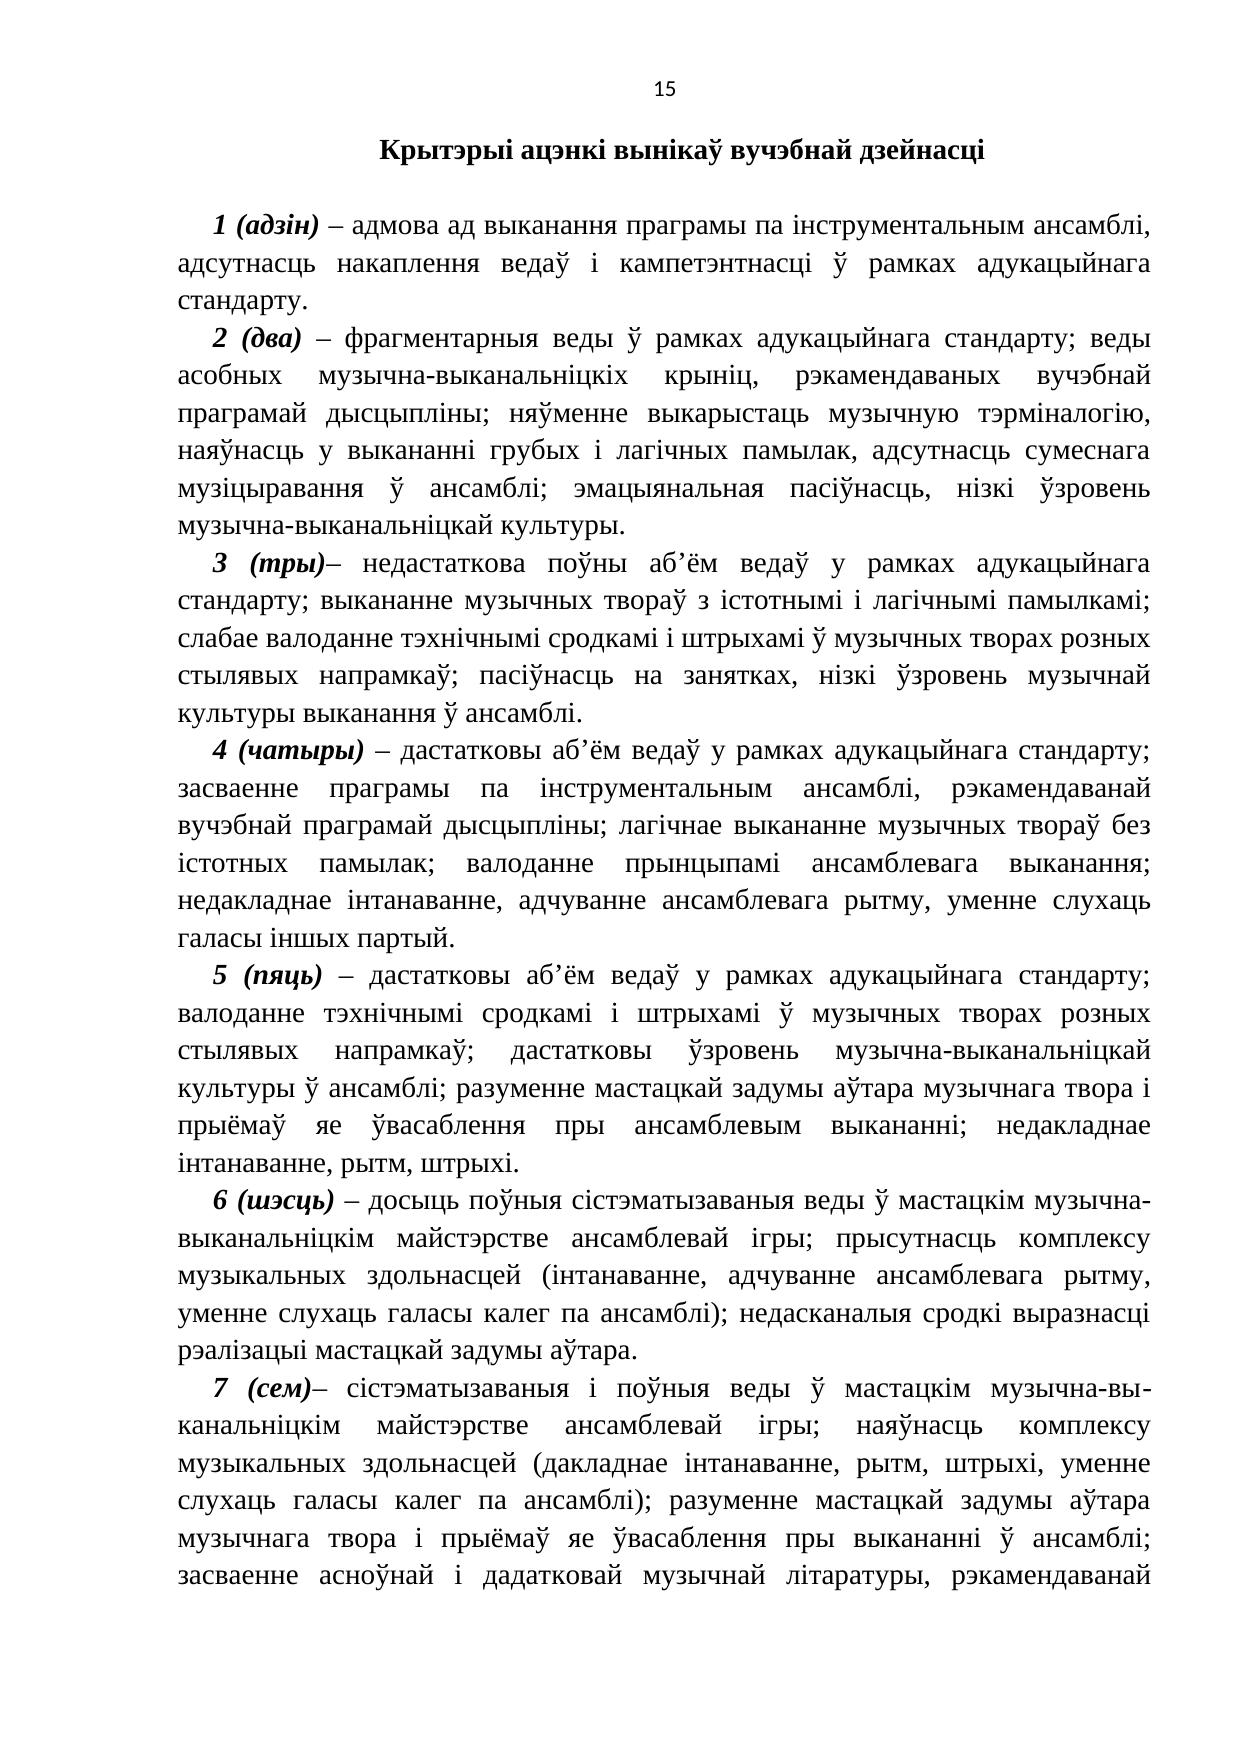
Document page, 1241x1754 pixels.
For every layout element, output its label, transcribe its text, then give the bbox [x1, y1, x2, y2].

text Крытэрыі ацэнкі вынікаў вучэбнай дзейнасці [177, 130, 1152, 167]
text 1 (адзін) – адмова ад выканання праграмы па інструментальным ансамблі, адсутнасць накаплення ведаў і кампетэнтнасці ў рамках адукацыйнага стандарту. [177, 205, 1152, 317]
text 4 (чатыры) – дастатковы аб’ём ведаў у рамках адукацыйнага стандарту; засваенне праграмы па інструментальным ансамблі, рэкамендаванай вучэбнай праграмай дысцыпліны; лагічнае выкананне музычных твораў без істотных памылак; валоданне прынцыпамі ансамблевага выканання; недакладнае інтанаванне, адчуванне ансамблевага рытму, уменне слухаць галасы іншых партый. [177, 730, 1152, 955]
text 2 (два) – фрагментарныя веды ў рамках адукацыйнага стандарту; веды асобных музычна-выканальніцкіх крыніц, рэкамендаваных вучэбнай праграмай дысцыпліны; няўменне выкарыстаць музычную тэрміналогію, наяўнасць у выкананні грубых і лагічных памылак, адсутнасць сумеснага музіцыравання ў ансамблі; эмацыянальная пасіўнасць, нізкі ўзровень музычна-выканальніцкай культуры. [177, 317, 1152, 542]
text 5 (пяць) – дастатковы аб’ём ведаў у рамках адукацыйнага стандарту; валоданне тэхнічнымі сродкамі і штрыхамі ў музычных творах розных стылявых напрамкаў; дастатковы ўзровень музычна-выканальніцкай культуры ў ансамблі; разуменне мастацкай задумы аўтара музычнага твора і прыёмаў яе ўвасаблення пры ансамблевым выкананні; недакладнае інтанаванне, рытм, штрыхі. [177, 955, 1152, 1180]
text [177, 1367, 1152, 1592]
text 6 (шэсць) – досыць поўныя сістэматызаваныя веды ў мастацкім музычна-выканальніцкім майстэрстве ансамблевай ігры; прысутнасць комплексу музыкальных здольнасцей (інтанаванне, адчуванне ансамблевага рытму, уменне слухаць галасы калег па ансамблі); недасканалыя сродкі выразнасці рэалізацыі мастацкай задумы аўтара. [177, 1180, 1152, 1367]
text 3 (тры)– недастаткова поўны аб’ём ведаў у рамках адукацыйнага стандарту; выкананне музычных твораў з істотнымі і лагічнымі памылкамі; слабае валоданне тэхнічнымі сродкамі і штрыхамі ў музычных творах розных стылявых напрамкаў; пасіўнасць на занятках, нізкі ўзровень музычнай культуры выканання ў ансамблі. [177, 542, 1152, 730]
